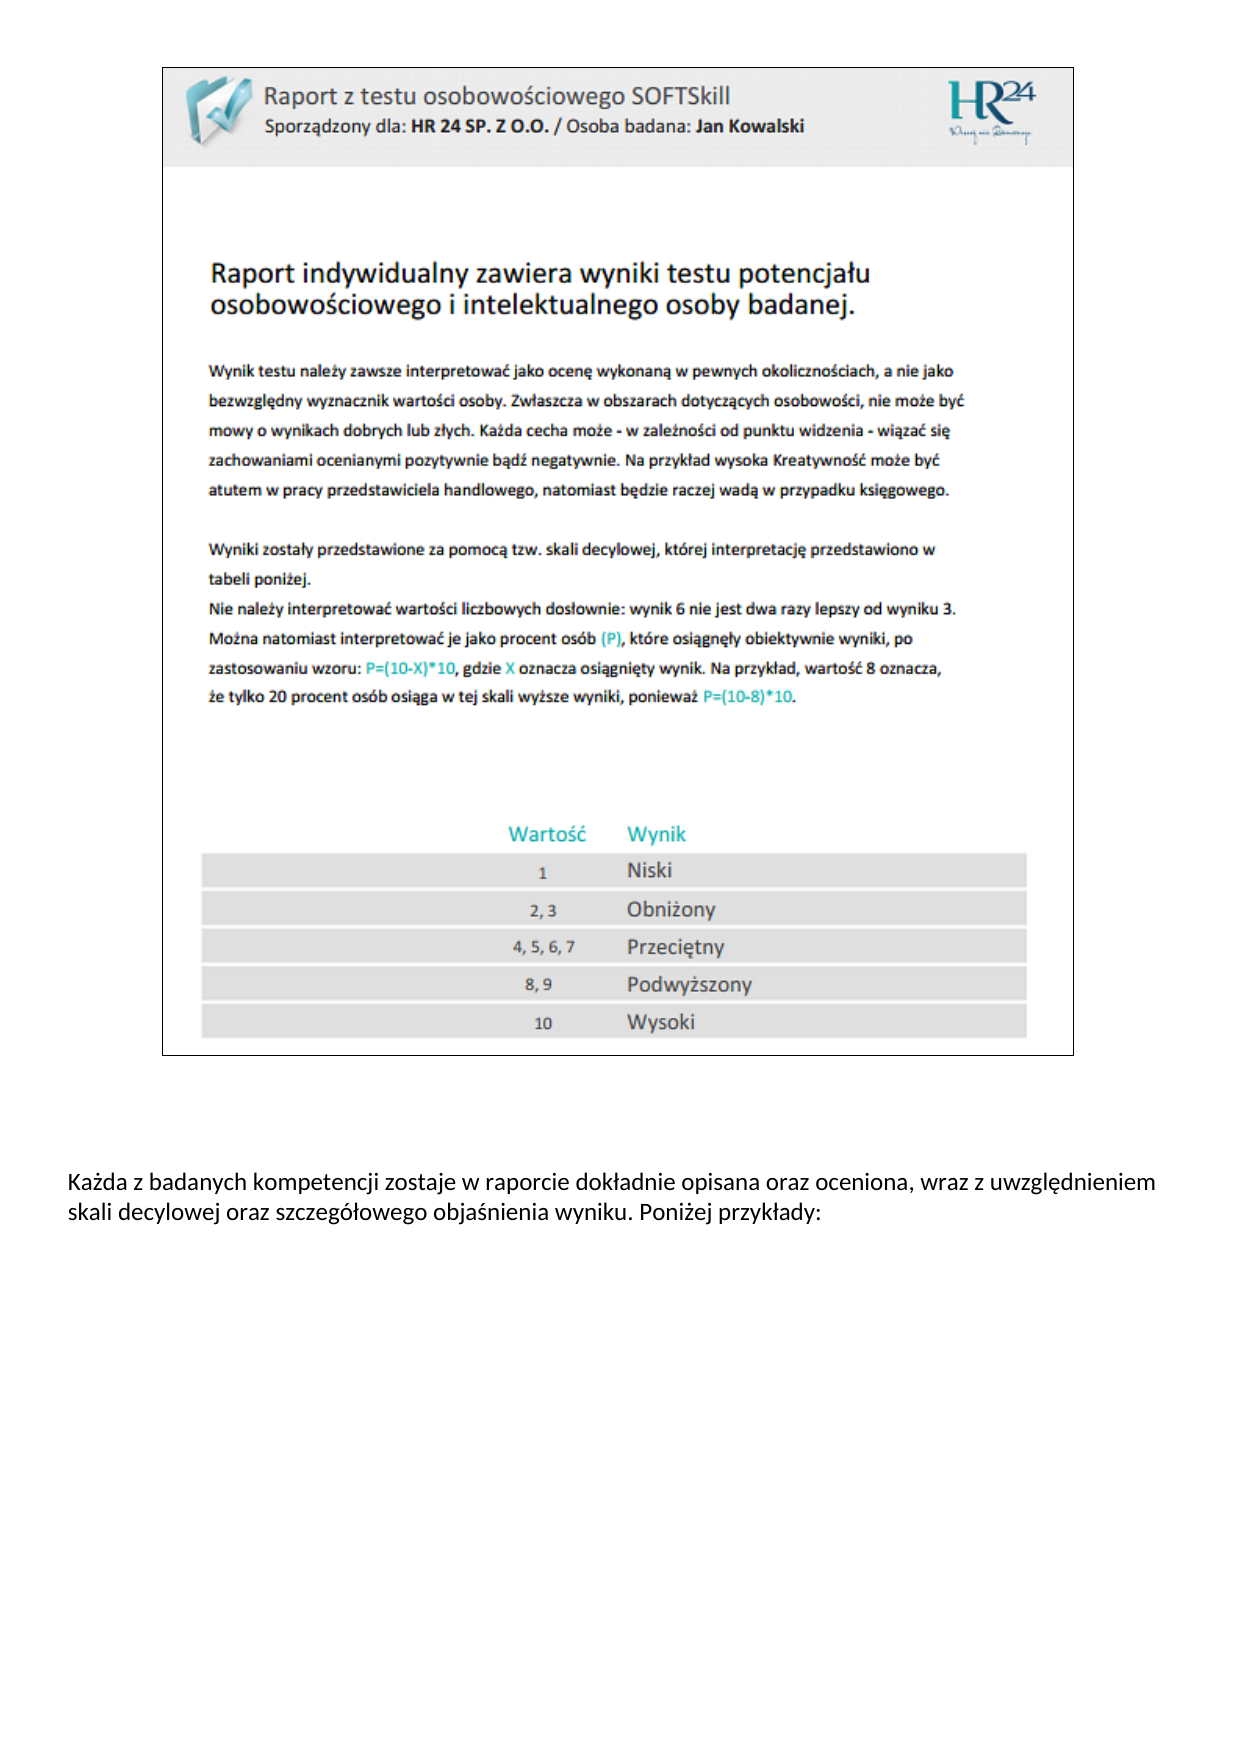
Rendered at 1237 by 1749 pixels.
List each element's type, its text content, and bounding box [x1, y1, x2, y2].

text Każda z badanych kompetencji zostaje w raporcie dokładnie opisana oraz oceniona, wraz z uwzględnieniem skali decylowej oraz szczegółowego objaśnienia wyniku. Poniżej przykłady: [68, 1166, 1169, 1227]
picture [163, 68, 1073, 1055]
